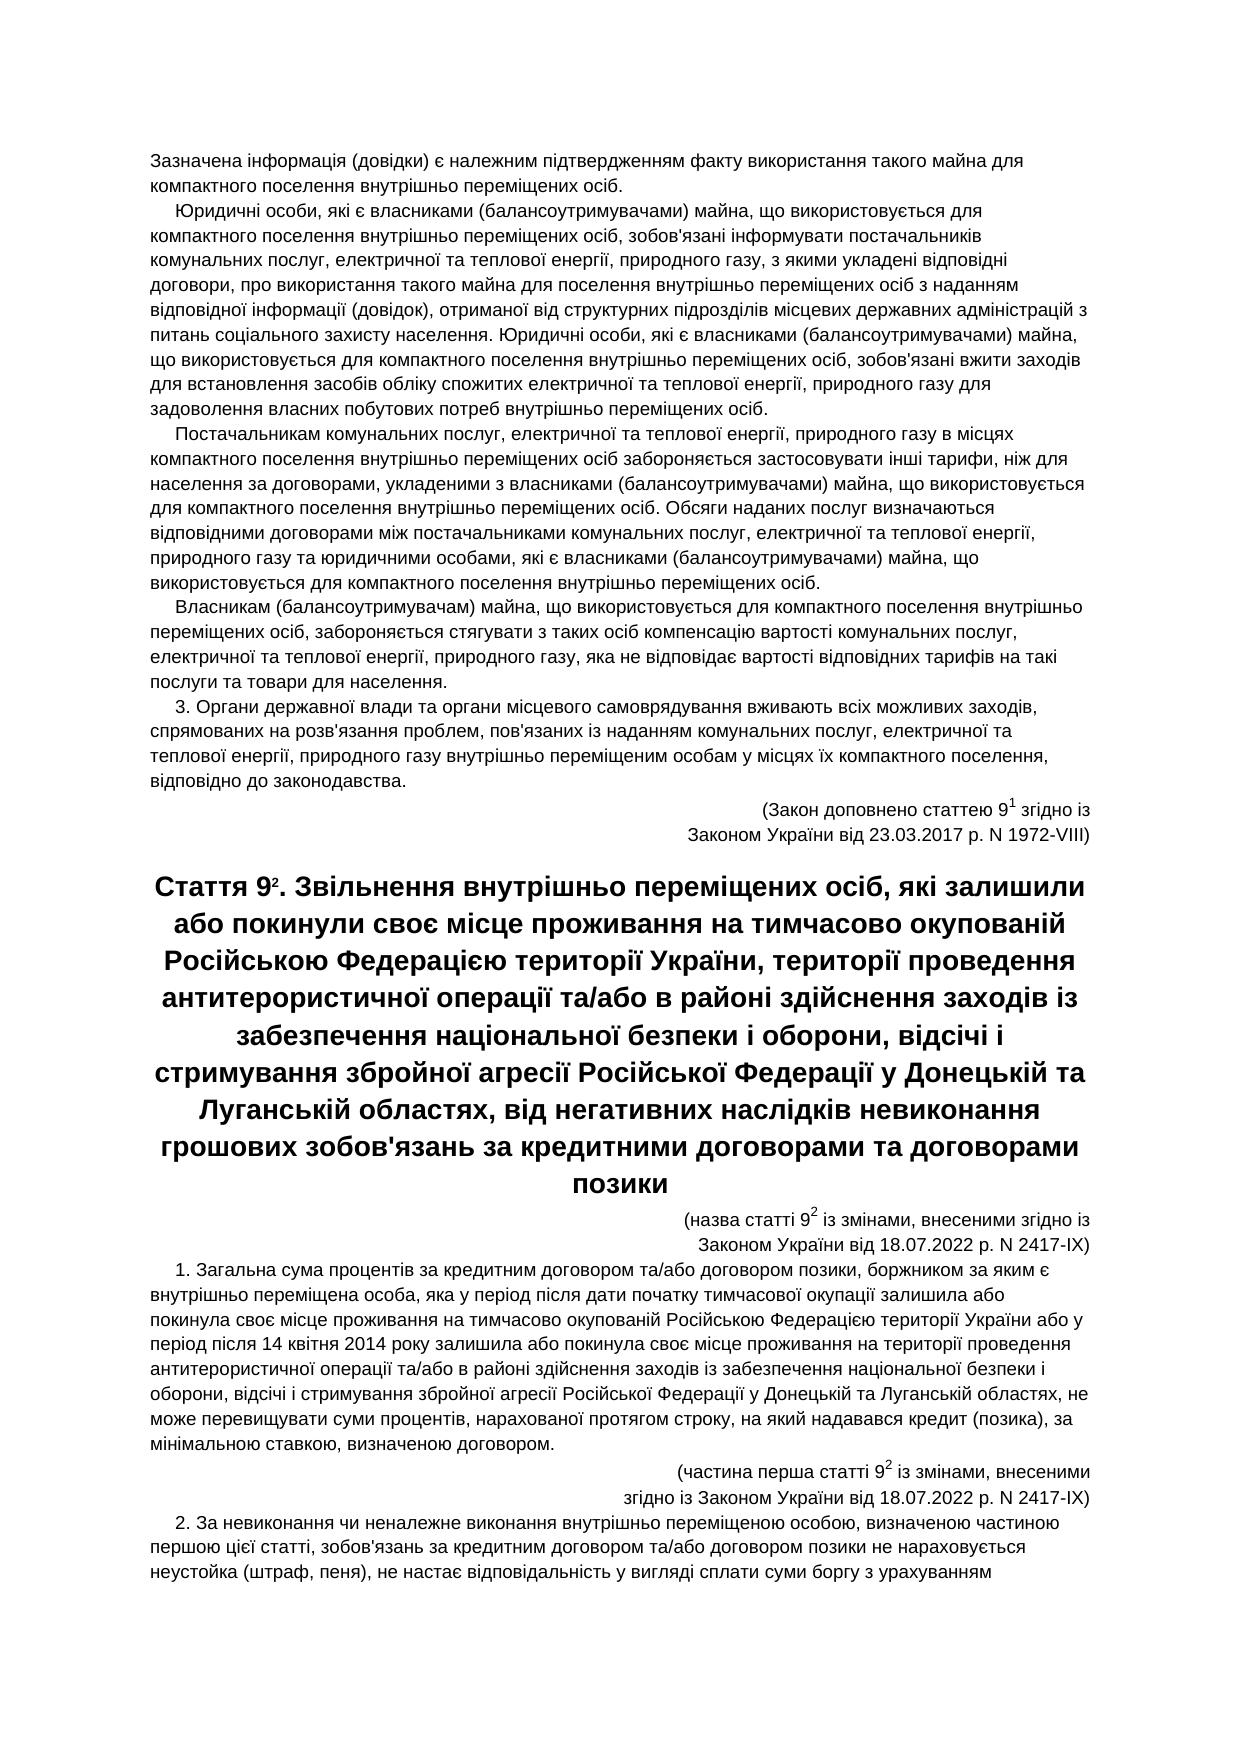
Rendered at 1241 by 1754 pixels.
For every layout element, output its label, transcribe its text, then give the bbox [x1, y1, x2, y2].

text (частина перша статті 92 із змінами, внесеними згідно із Законом України від 18.07.2022 р. N 2417-IX) [150, 1457, 1090, 1508]
text (Закон доповнено статтею 91 згідно із Законом України від 23.03.2017 р. N 1972-VIII) [150, 794, 1090, 846]
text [150, 150, 1090, 196]
text Постачальникам комунальних послуг, електричної та теплової енергії, природного газу в місцях компактного поселення внутрішньо переміщених осіб забороняється застосовувати інші тарифи, ніж для населення за договорами, укладеними з власниками (балансоутримувачами) майна, що використовується для компактного поселення внутрішньо переміщених осіб. Обсяги наданих послуг визначаються відповідними договорами між постачальниками комунальних послуг, електричної та теплової енергії, природного газу та юридичними особами, які є власниками (балансоутримувачами) майна, що використовується для компактного поселення внутрішньо переміщених осіб. [150, 423, 1090, 593]
text (назва статті 92 із змінами, внесеними згідно із Законом України від 18.07.2022 р. N 2417-IX) [150, 1204, 1090, 1256]
subtitle Стаття 92. Звільнення внутрішньо переміщених осіб, які залишили або покинули своє місце проживання на тимчасово окупованій Російською Федерацією території України, території проведення антитерористичної операції та/або в районі здійснення заходів із забезпечення національної безпеки і оборони, відсічі і стримування збройної агресії Російської Федерації у Донецькій та Луганській областях, від негативних наслідків невиконання грошових зобов'язань за кредитними договорами та договорами позики [150, 870, 1090, 1200]
text Юридичні особи, які є власниками (балансоутримувачами) майна, що використовується для компактного поселення внутрішньо переміщених осіб, зобов'язані інформувати постачальників комунальних послуг, електричної та теплової енергії, природного газу, з якими укладені відповідні договори, про використання такого майна для поселення внутрішньо переміщених осіб з наданням відповідної інформації (довідок), отриманої від структурних підрозділів місцевих державних адміністрацій з питань соціального захисту населення. Юридичні особи, які є власниками (балансоутримувачами) майна, що використовується для компактного поселення внутрішньо переміщених осіб, зобов'язані вжити заходів для встановлення засобів обліку спожитих електричної та теплової енергії, природного газу для задоволення власних побутових потреб внутрішньо переміщених осіб. [150, 199, 1090, 419]
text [150, 1512, 1090, 1583]
text Власникам (балансоутримувачам) майна, що використовується для компактного поселення внутрішньо переміщених осіб, забороняється стягувати з таких осіб компенсацію вартості комунальних послуг, електричної та теплової енергії, природного газу, яка не відповідає вартості відповідних тарифів на такі послуги та товари для населення. [150, 596, 1090, 692]
text 1. Загальна сума процентів за кредитним договором та/або договором позики, боржником за яким є внутрішньо переміщена особа, яка у період після дати початку тимчасової окупації залишила або покинула своє місце проживання на тимчасово окупованій Російською Федерацією території України або у період після 14 квітня 2014 року залишила або покинула своє місце проживання на території проведення антитерористичної операції та/або в районі здійснення заходів із забезпечення національної безпеки і оборони, відсічі і стримування збройної агресії Російської Федерації у Донецькій та Луганській областях, не може перевищувати суми процентів, нарахованої протягом строку, на який надавався кредит (позика), за мінімальною ставкою, визначеною договором. [150, 1259, 1090, 1454]
text 3. Органи державної влади та органи місцевого самоврядування вживають всіх можливих заходів, спрямованих на розв'язання проблем, пов'язаних із наданням комунальних послуг, електричної та теплової енергії, природного газу внутрішньо переміщеним особам у місцях їх компактного поселення, відповідно до законодавства. [150, 695, 1090, 791]
